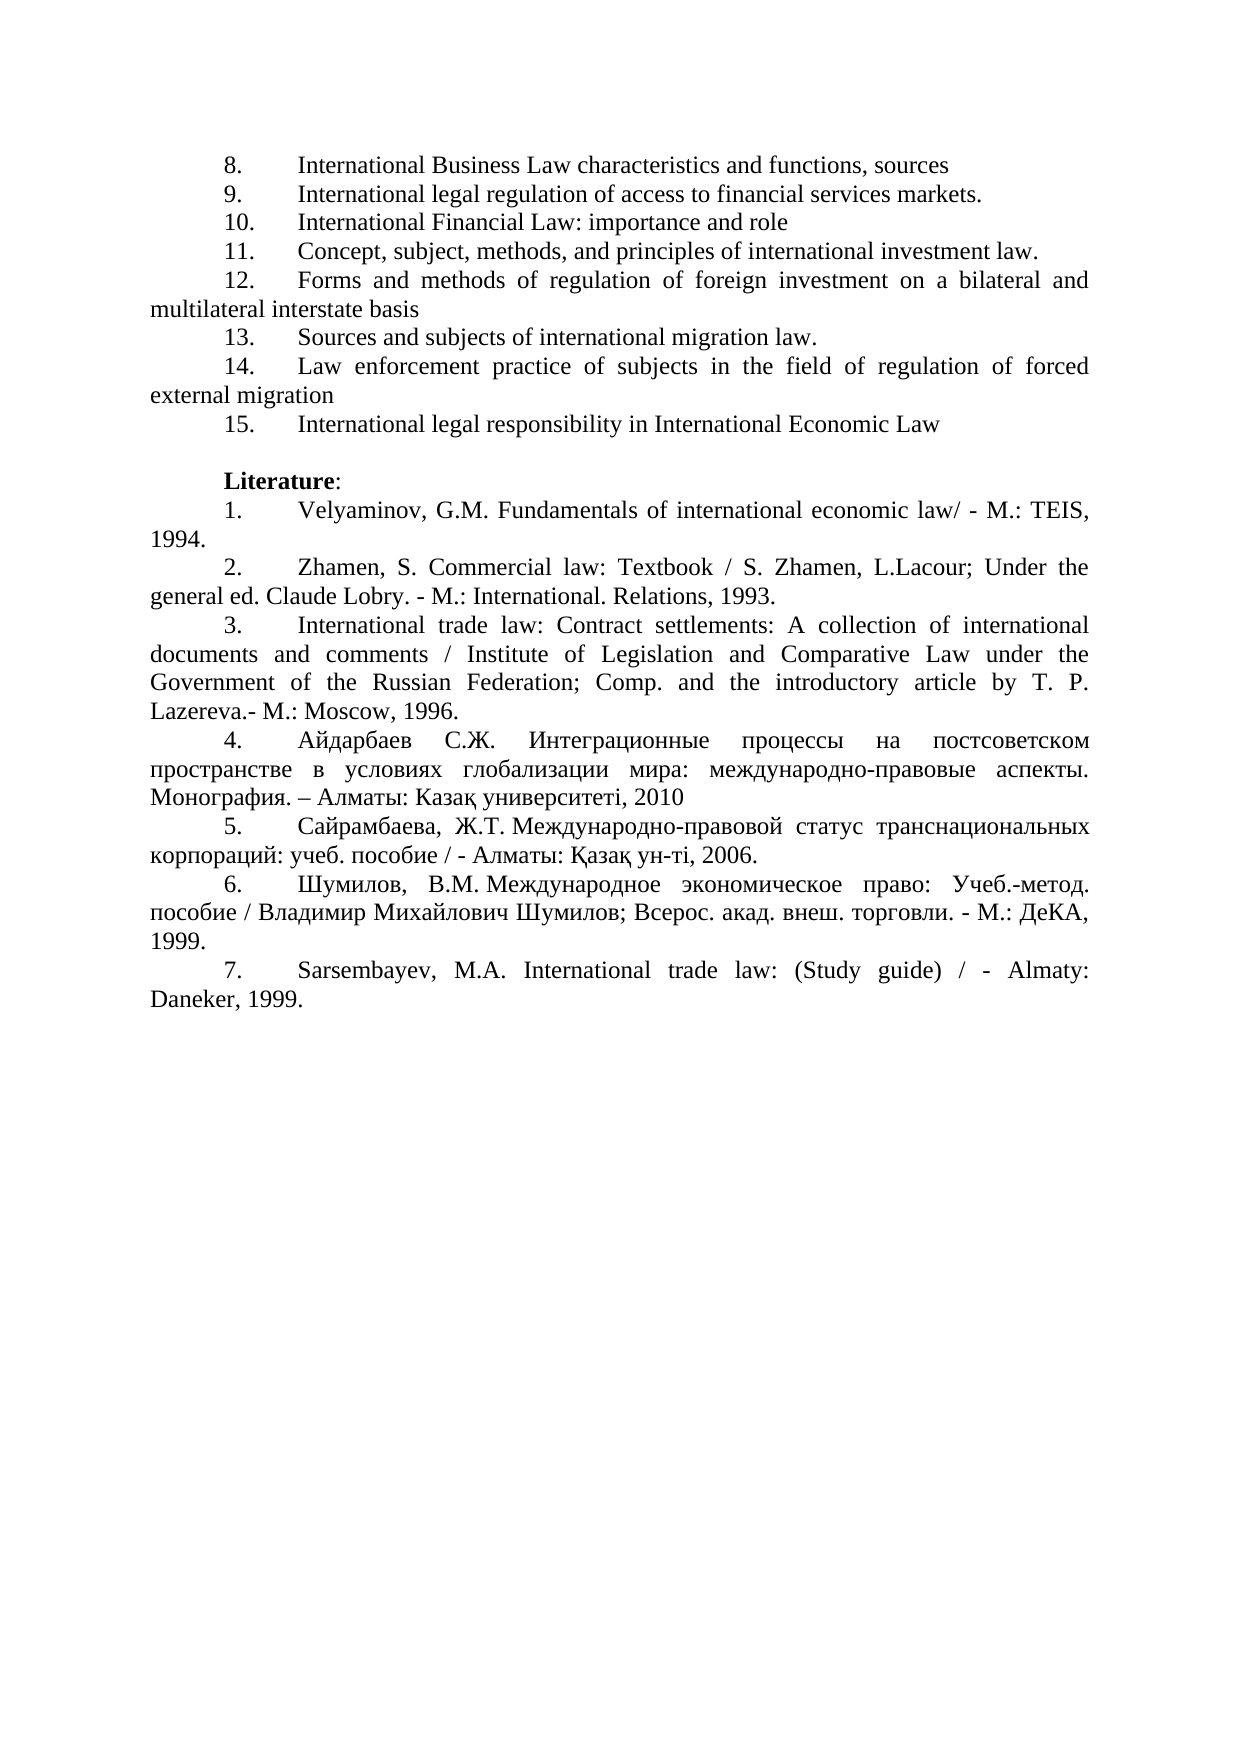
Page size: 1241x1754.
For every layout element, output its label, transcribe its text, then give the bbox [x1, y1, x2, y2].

list International legal responsibility in International Economic Law [150, 409, 1090, 437]
list International legal regulation of access to financial services markets. [150, 179, 1090, 207]
list International trade law: Contract settlements: A collection of international documents and comments / Institute of Legislation and Comparative Law under the Government of the Russian Federation; Comp. and the introductory article by T. P. Lazereva.- M.: Moscow, 1996. [150, 610, 1090, 725]
list Sarsembayev, M.A. International trade law: (Study guide) / - Almaty: Daneker, 1999. [150, 955, 1090, 1012]
list Шумилов, В.М. Международное экономическое право: Учеб.-метод. пособие / Владимир Михайлович Шумилов; Всерос. акад. внеш. торговли. - М.: ДеКА, 1999. [150, 869, 1090, 955]
list Velyaminov, G.M. Fundamentals of international economic law/ - M.: TEIS, 1994. [150, 495, 1090, 552]
list Sources and subjects of international migration law. [150, 322, 1090, 351]
list Сайрамбаева, Ж.Т. Международно-правовой статус транснациональных корпораций: учеб. пособие / - Алматы: Қазақ ун-ті, 2006. [150, 811, 1090, 869]
list International Financial Law: importance and role [150, 207, 1090, 236]
text Literature: [150, 466, 1090, 495]
list Concept, subject, methods, and principles of international investment law. [150, 236, 1090, 265]
list Айдарбаев С.Ж. Интеграционные процессы на постсоветском пространстве в условиях глобализации мира: международно-правовые аспекты. Монография. – Алматы: Казақ университеті, 2010 [150, 725, 1090, 811]
list Zhamen, S. Commercial law: Textbook / S. Zhamen, L.Lacour; Under the general ed. Claude Lobry. - M.: International. Relations, 1993. [150, 552, 1090, 610]
list Forms and methods of regulation of foreign investment on a bilateral and multilateral interstate basis [150, 265, 1090, 322]
list Law enforcement practice of subjects in the field of regulation of forced external migration [150, 351, 1090, 409]
list International Business Law characteristics and functions, sources [150, 150, 1090, 179]
